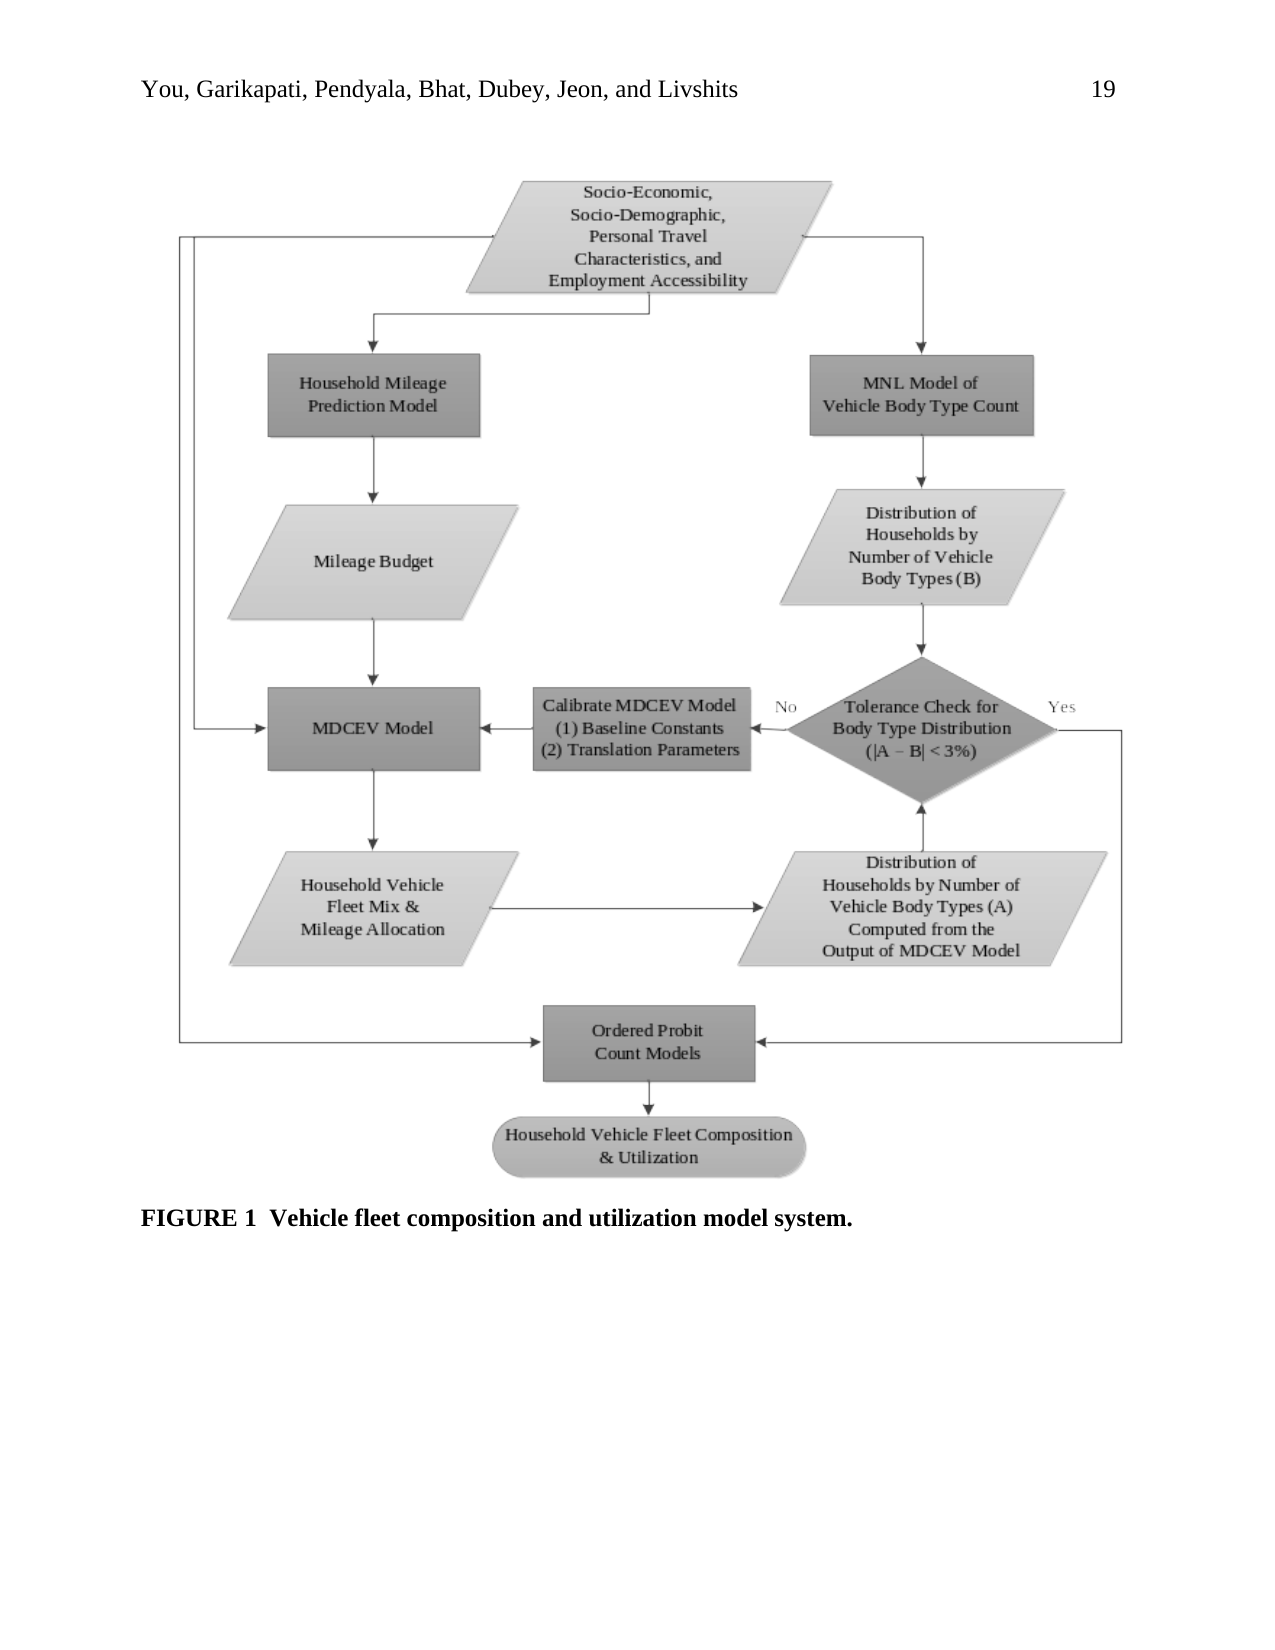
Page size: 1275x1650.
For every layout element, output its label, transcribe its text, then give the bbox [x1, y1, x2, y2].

text FIGURE 1 Vehicle fleet composition and utilization model system. [141, 1203, 1172, 1231]
